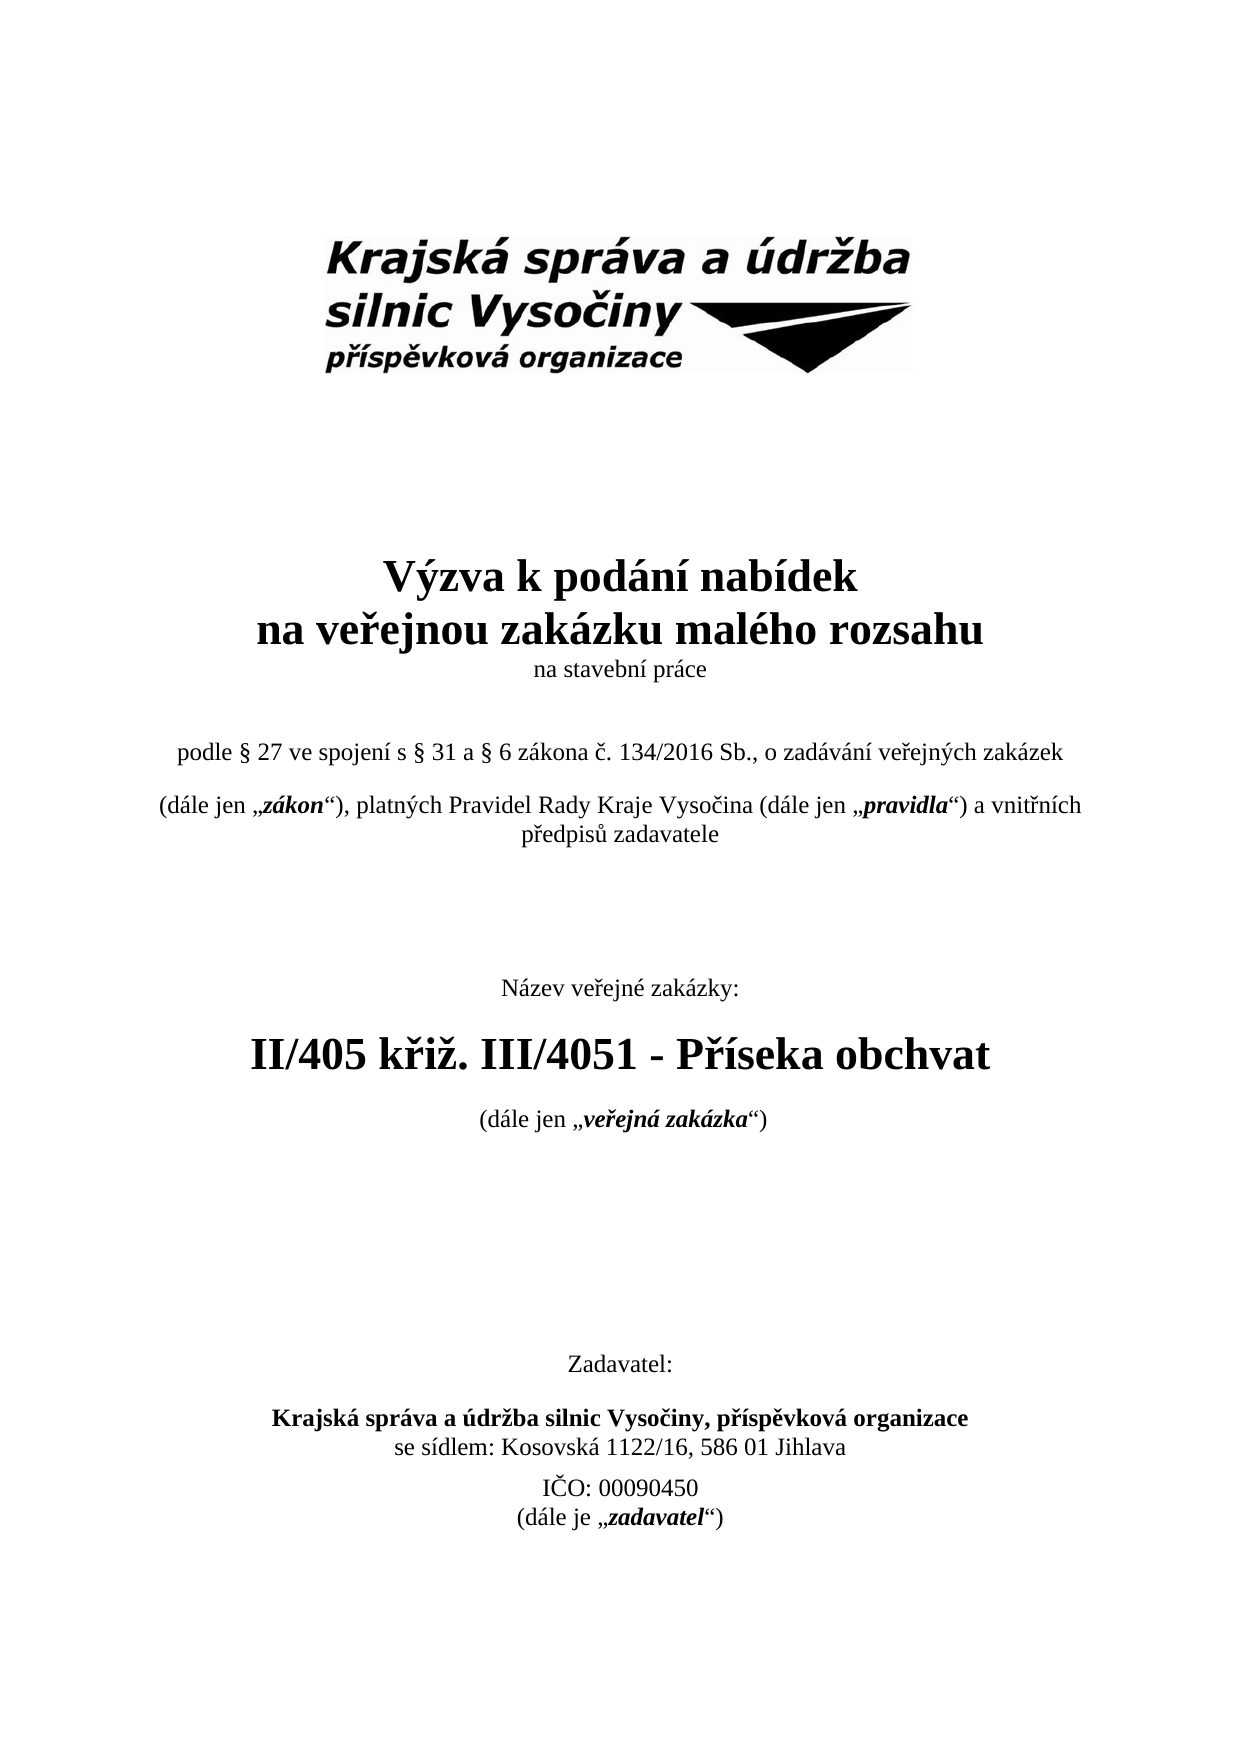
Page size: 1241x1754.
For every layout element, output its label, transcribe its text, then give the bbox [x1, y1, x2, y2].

text Výzva k podání nabídek na veřejnou zakázku malého rozsahu na [148, 549, 1093, 683]
text IČO: 00090450 (dále je „zadavatel“) [148, 1473, 1093, 1531]
text Zadavatel: [148, 1349, 1093, 1378]
text se sídlem: Kosovská 1122/16, 586 01 Jihlava [148, 1432, 1093, 1461]
text Krajská správa a údržba silnic Vysočiny, příspěvková organizace [148, 1403, 1093, 1432]
text (dále jen „zákon“), platných Pravidel Rady Kraje Vysočina (dále jen „pravidla“) a vnitřních předpisů zadavatele [148, 791, 1093, 848]
text II/405 křiž. III/4051 - Příseka obchvat [148, 1027, 1093, 1079]
text podle § 27 ve spojení s § 31 a § 6 zákona č. 134/2016 Sb., o zadávání veřejných zakázek [148, 737, 1093, 766]
text Název veřejné zakázky: [148, 973, 1093, 1002]
text (dále jen „veřejná zakázka“) [148, 1104, 1093, 1133]
picture [325, 236, 916, 375]
